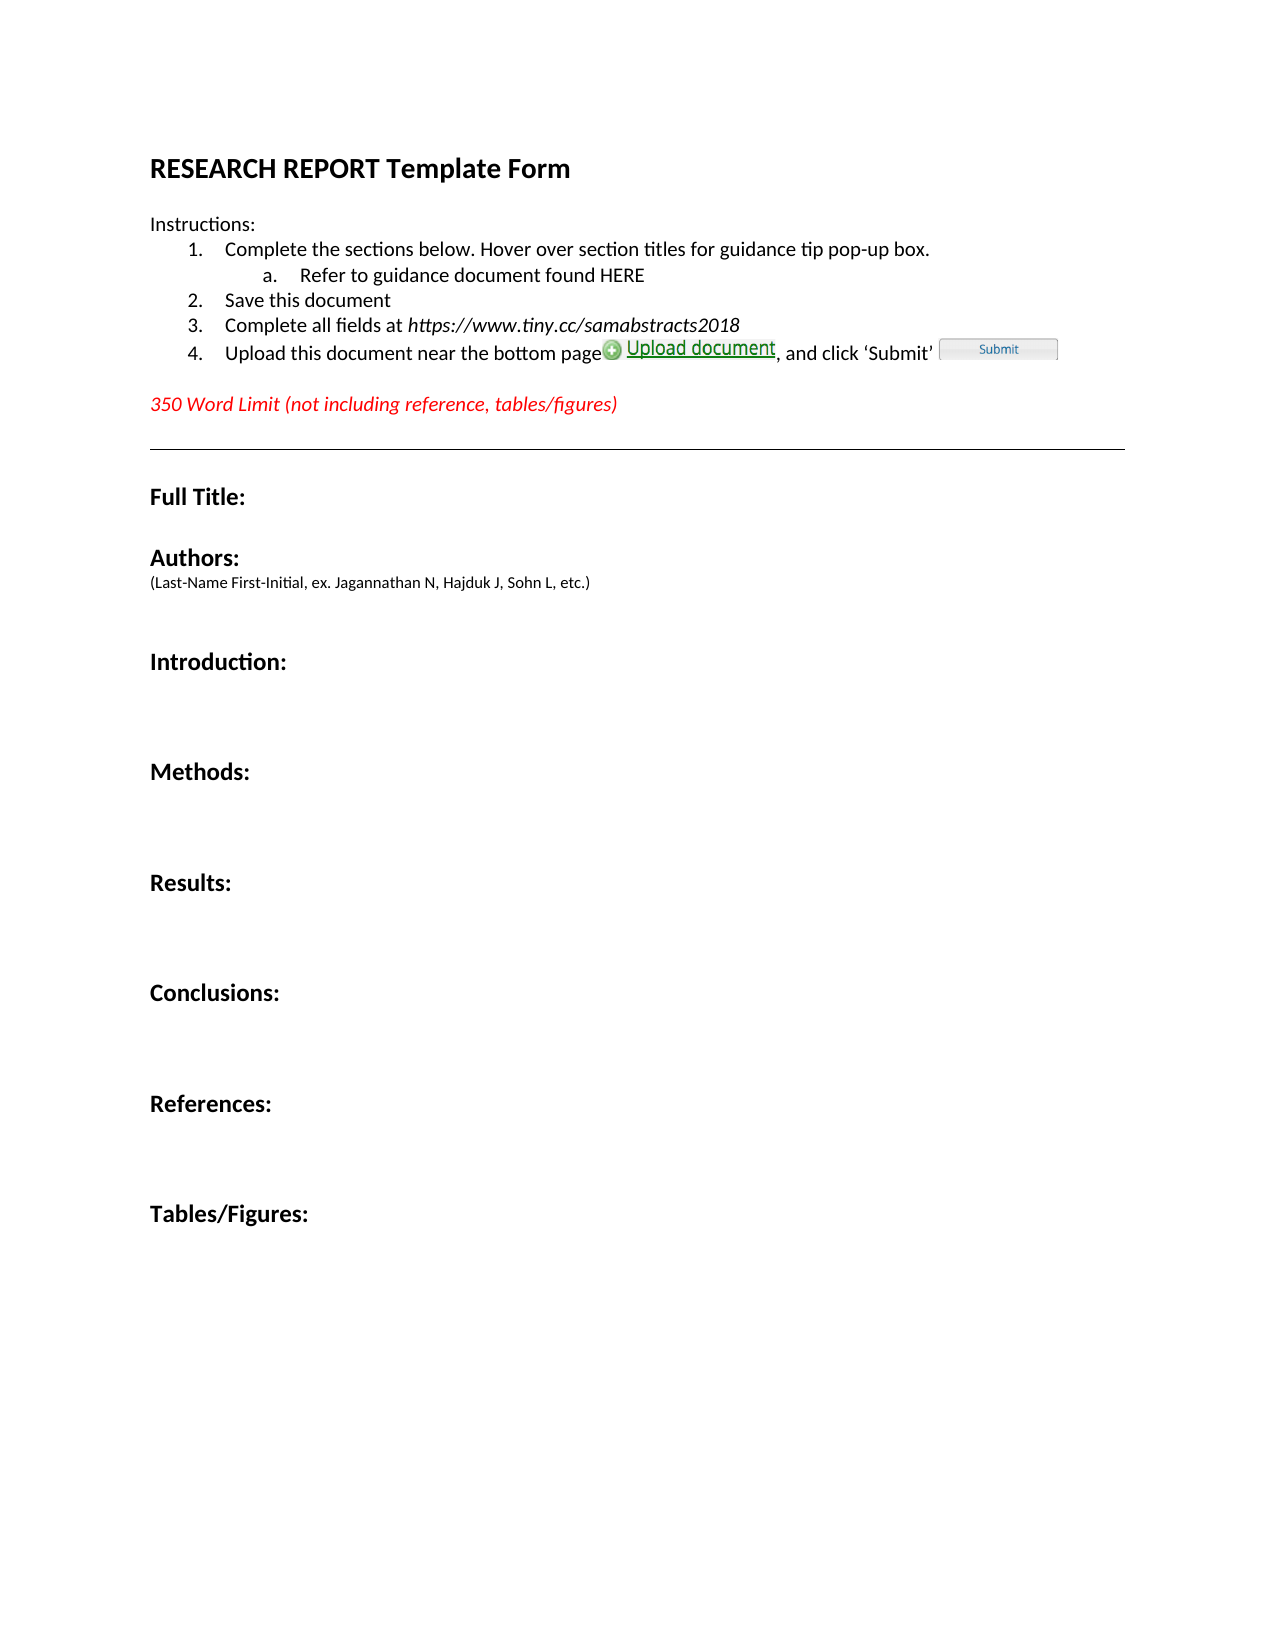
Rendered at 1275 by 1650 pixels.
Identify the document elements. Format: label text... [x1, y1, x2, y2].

list Refer to guidance document found HERE [262, 262, 1125, 287]
picture [602, 339, 776, 360]
text Full Title: [150, 481, 1125, 511]
list Complete all fields at https://www.tiny.cc/samabstracts2018 [187, 313, 1125, 338]
text Authors: [150, 542, 1125, 572]
picture [938, 338, 1059, 360]
text Instructions: [150, 211, 1125, 236]
list Upload this document near the bottom page, and click ‘Submit’ [187, 338, 1125, 365]
list Save this document [187, 287, 1125, 313]
text 350 Word Limit (not including reference, tables/figures) [150, 391, 1125, 416]
list Complete the sections below. Hover over section titles for guidance tip pop-up box. [187, 236, 1125, 262]
text (Last-Name First-Initial, ex. Jagannathan N, Hajduk J, Sohn L, etc.) [150, 572, 1125, 593]
text RESEARCH REPORT Template Form [150, 150, 1125, 186]
